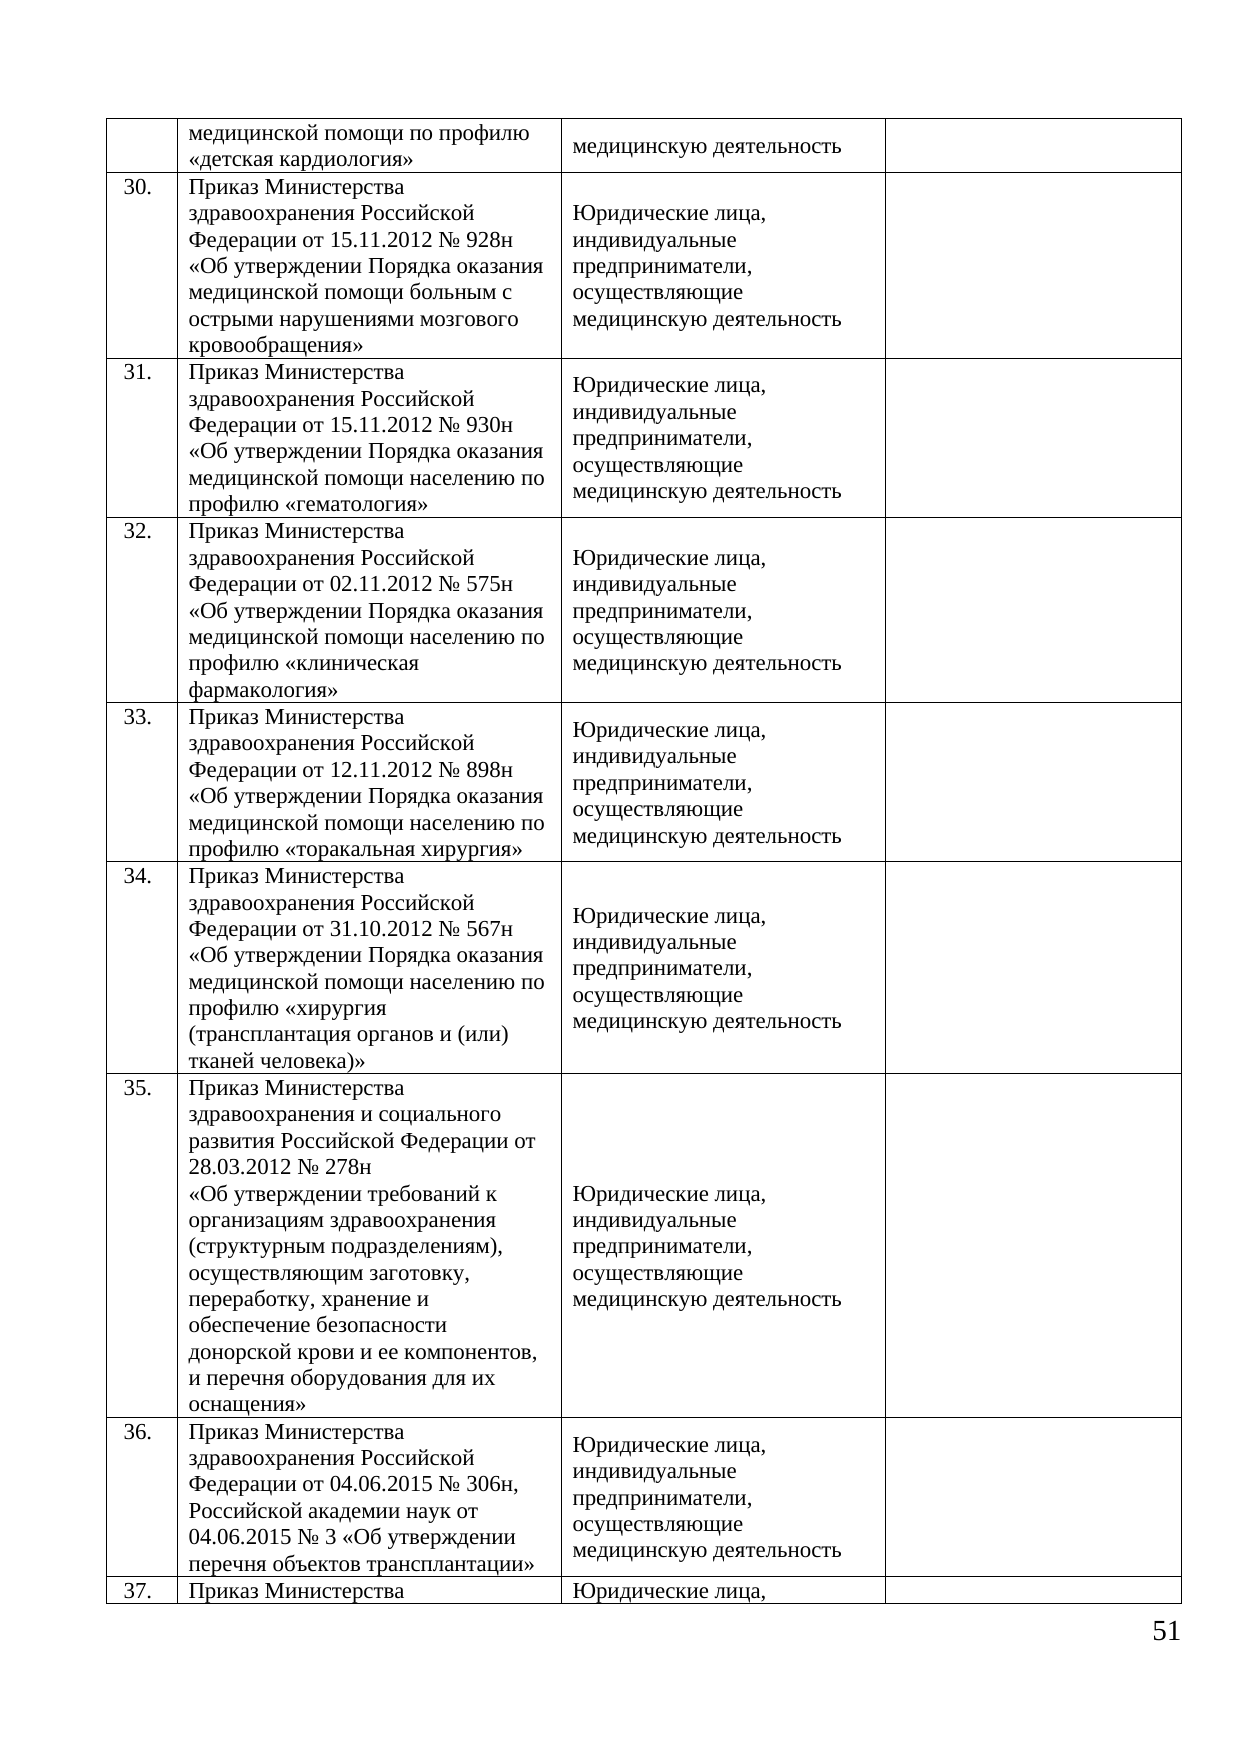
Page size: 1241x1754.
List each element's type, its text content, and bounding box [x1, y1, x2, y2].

table_cell Приказ Министерства здравоохранения Российской Федерации от 04.06.2015 № 306н, Российской академии наук от 04.06.2015 № 3 «Об утверждении перечня объектов трансплантации» [178, 1418, 561, 1576]
table_cell Приказ Министерства здравоохранения Российской Федерации от 02.11.2012 № 575н «Об утверждении Порядка оказания медицинской помощи населению по профилю «клиническая фармакология» [178, 518, 561, 702]
table_cell [886, 518, 1181, 702]
table_cell Юридические лица, индивидуальные предприниматели, осуществляющие медицинскую деятельность [562, 703, 885, 861]
table_cell [886, 1074, 1181, 1417]
table_cell [886, 862, 1181, 1073]
table_cell [107, 1074, 177, 1417]
table_cell Юридические лица, индивидуальные предприниматели, осуществляющие медицинскую деятельность [562, 1418, 885, 1576]
table_cell [107, 862, 177, 1073]
table_cell [886, 703, 1181, 861]
table_cell [107, 359, 177, 517]
table_cell Приказ Министерства здравоохранения Российской Федерации от 15.11.2012 № 928н «Об утверждении Порядка оказания медицинской помощи больным с острыми нарушениями мозгового кровообращения» [178, 173, 561, 357]
table_cell [886, 359, 1181, 517]
table_cell [107, 119, 177, 172]
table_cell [562, 1577, 885, 1603]
table_cell [107, 518, 177, 702]
table_cell [107, 173, 177, 357]
table_cell [886, 119, 1181, 172]
table_cell [107, 703, 177, 861]
table_cell [886, 173, 1181, 357]
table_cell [178, 119, 561, 172]
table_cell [562, 119, 885, 172]
table_cell [886, 1577, 1181, 1603]
table_cell [886, 1418, 1181, 1576]
table_cell Приказ Министерства здравоохранения и социального развития Российской Федерации от 28.03.2012 № 278н «Об утверждении требований к организациям здравоохранения (структурным подразделениям), осуществляющим заготовку, переработку, хранение и обеспечение безопасности донорской крови и ее компонентов, и перечня оборудования для их оснащения» [178, 1074, 561, 1417]
table_cell Юридические лица, индивидуальные предприниматели, осуществляющие медицинскую деятельность [562, 518, 885, 702]
table_cell Юридические лица, индивидуальные предприниматели, осуществляющие медицинскую деятельность [562, 1074, 885, 1417]
table_cell Приказ Министерства здравоохранения Российской Федерации от 31.10.2012 № 567н «Об утверждении Порядка оказания медицинской помощи населению по профилю «хирургия (трансплантация органов и (или) тканей человека)» [178, 862, 561, 1073]
table_cell [107, 1577, 177, 1603]
table_cell Приказ Министерства здравоохранения Российской Федерации от 15.11.2012 № 930н «Об утверждении Порядка оказания медицинской помощи населению по профилю «гематология» [178, 359, 561, 517]
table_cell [178, 1577, 561, 1603]
table_cell Юридические лица, индивидуальные предприниматели, осуществляющие медицинскую деятельность [562, 359, 885, 517]
table_cell Юридические лица, индивидуальные предприниматели, осуществляющие медицинскую деятельность [562, 862, 885, 1073]
table_cell Приказ Министерства здравоохранения Российской Федерации от 12.11.2012 № 898н «Об утверждении Порядка оказания медицинской помощи населению по профилю «торакальная хирургия» [178, 703, 561, 861]
table_cell [107, 1418, 177, 1576]
table_cell Юридические лица, индивидуальные предприниматели, осуществляющие медицинскую деятельность [562, 173, 885, 357]
